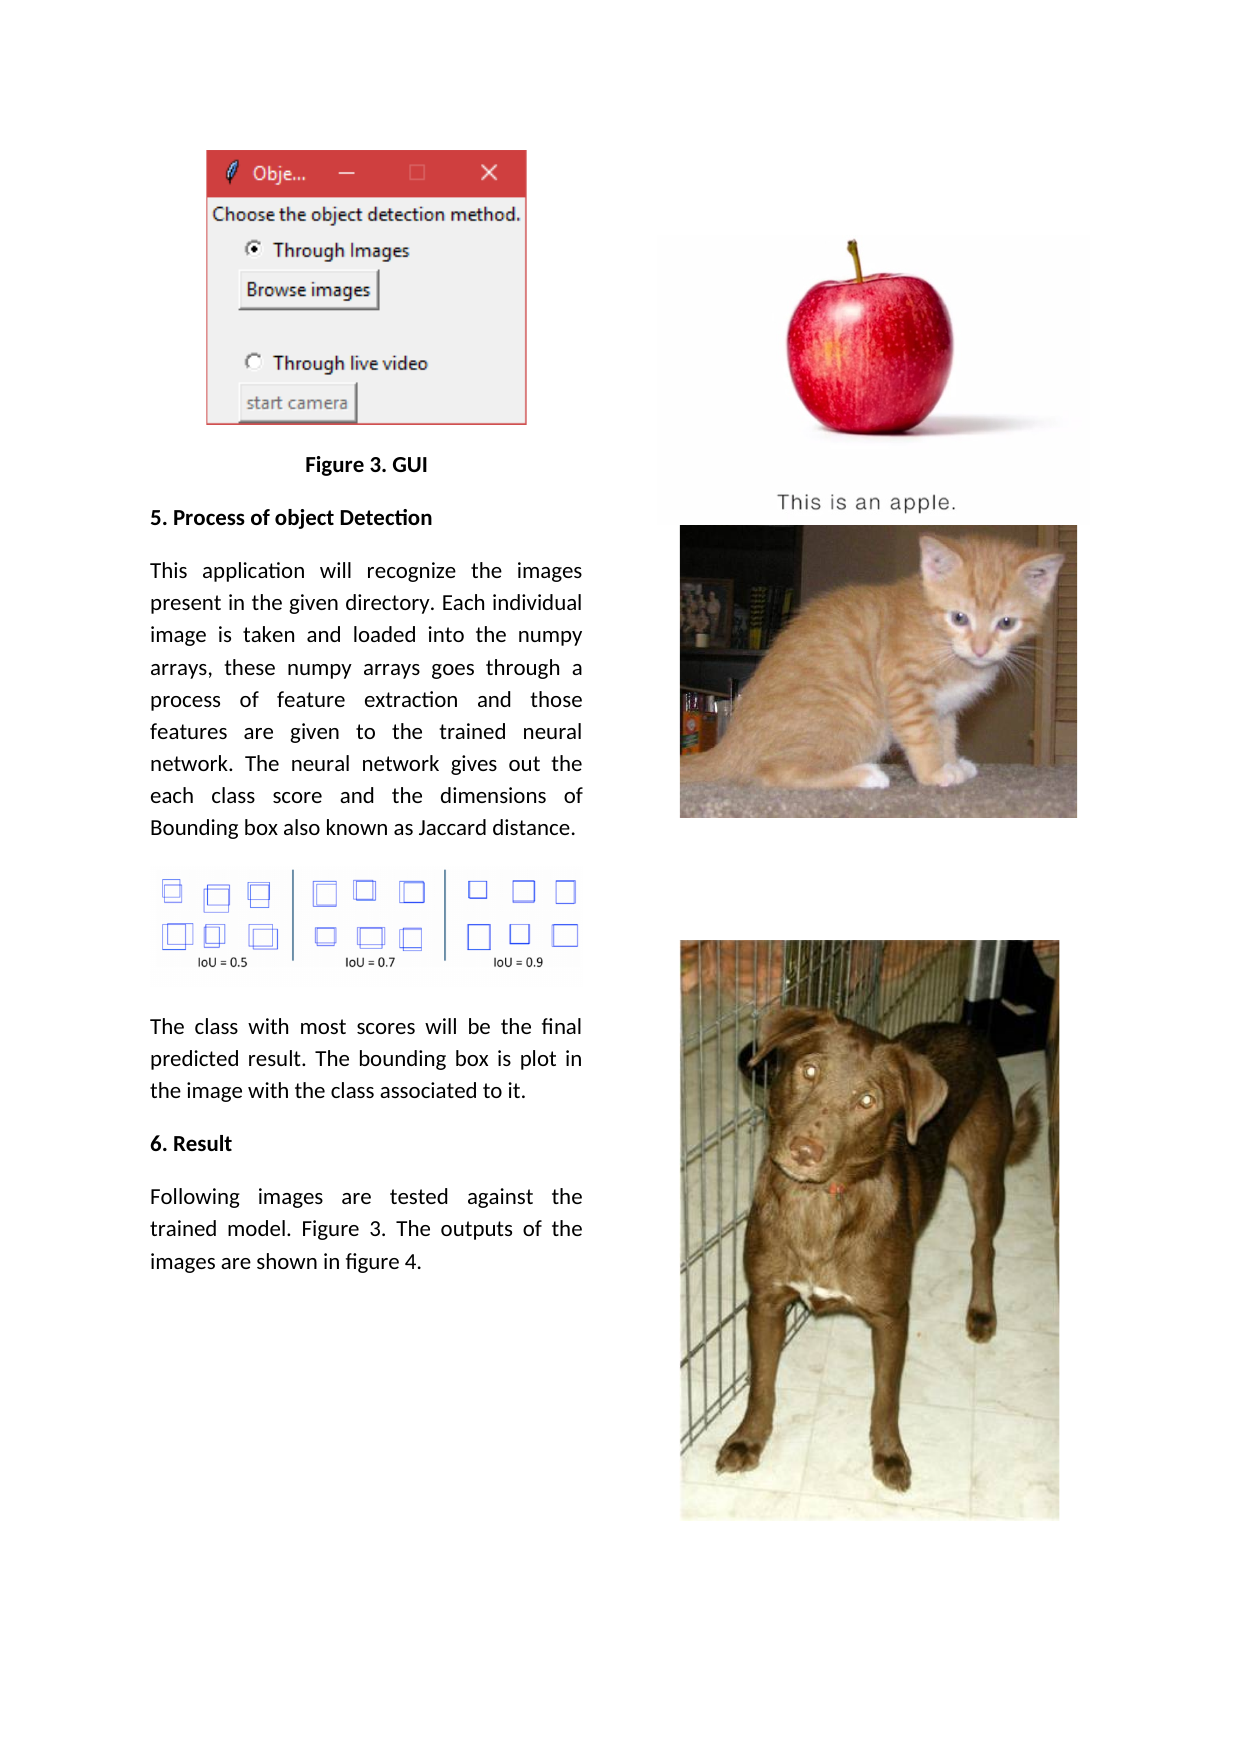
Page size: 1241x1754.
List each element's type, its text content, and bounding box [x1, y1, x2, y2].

text Figure 3. GUI [150, 450, 583, 478]
picture [656, 235, 1090, 818]
text 5. Process of object Detection [150, 503, 583, 531]
picture [206, 150, 527, 425]
text 6. Result [150, 1129, 583, 1157]
picture [679, 940, 1060, 1521]
text The class with most scores will be the final predicted result. The bounding box is plot in the image with the class associated to it. [150, 1012, 583, 1104]
text Following images are tested against the trained model. Figure 3. The outputs of the images are shown in figure 4. [150, 1182, 583, 1275]
text This application will recognize the images present in the given directory. Each individual image is taken and loaded into the numpy arrays, these numpy arrays goes through a process of feature extraction and those features are given to the trained neural network. The neural network gives out the each class score and the dimensions of Bounding box also known as Jaccard distance. [150, 556, 583, 842]
